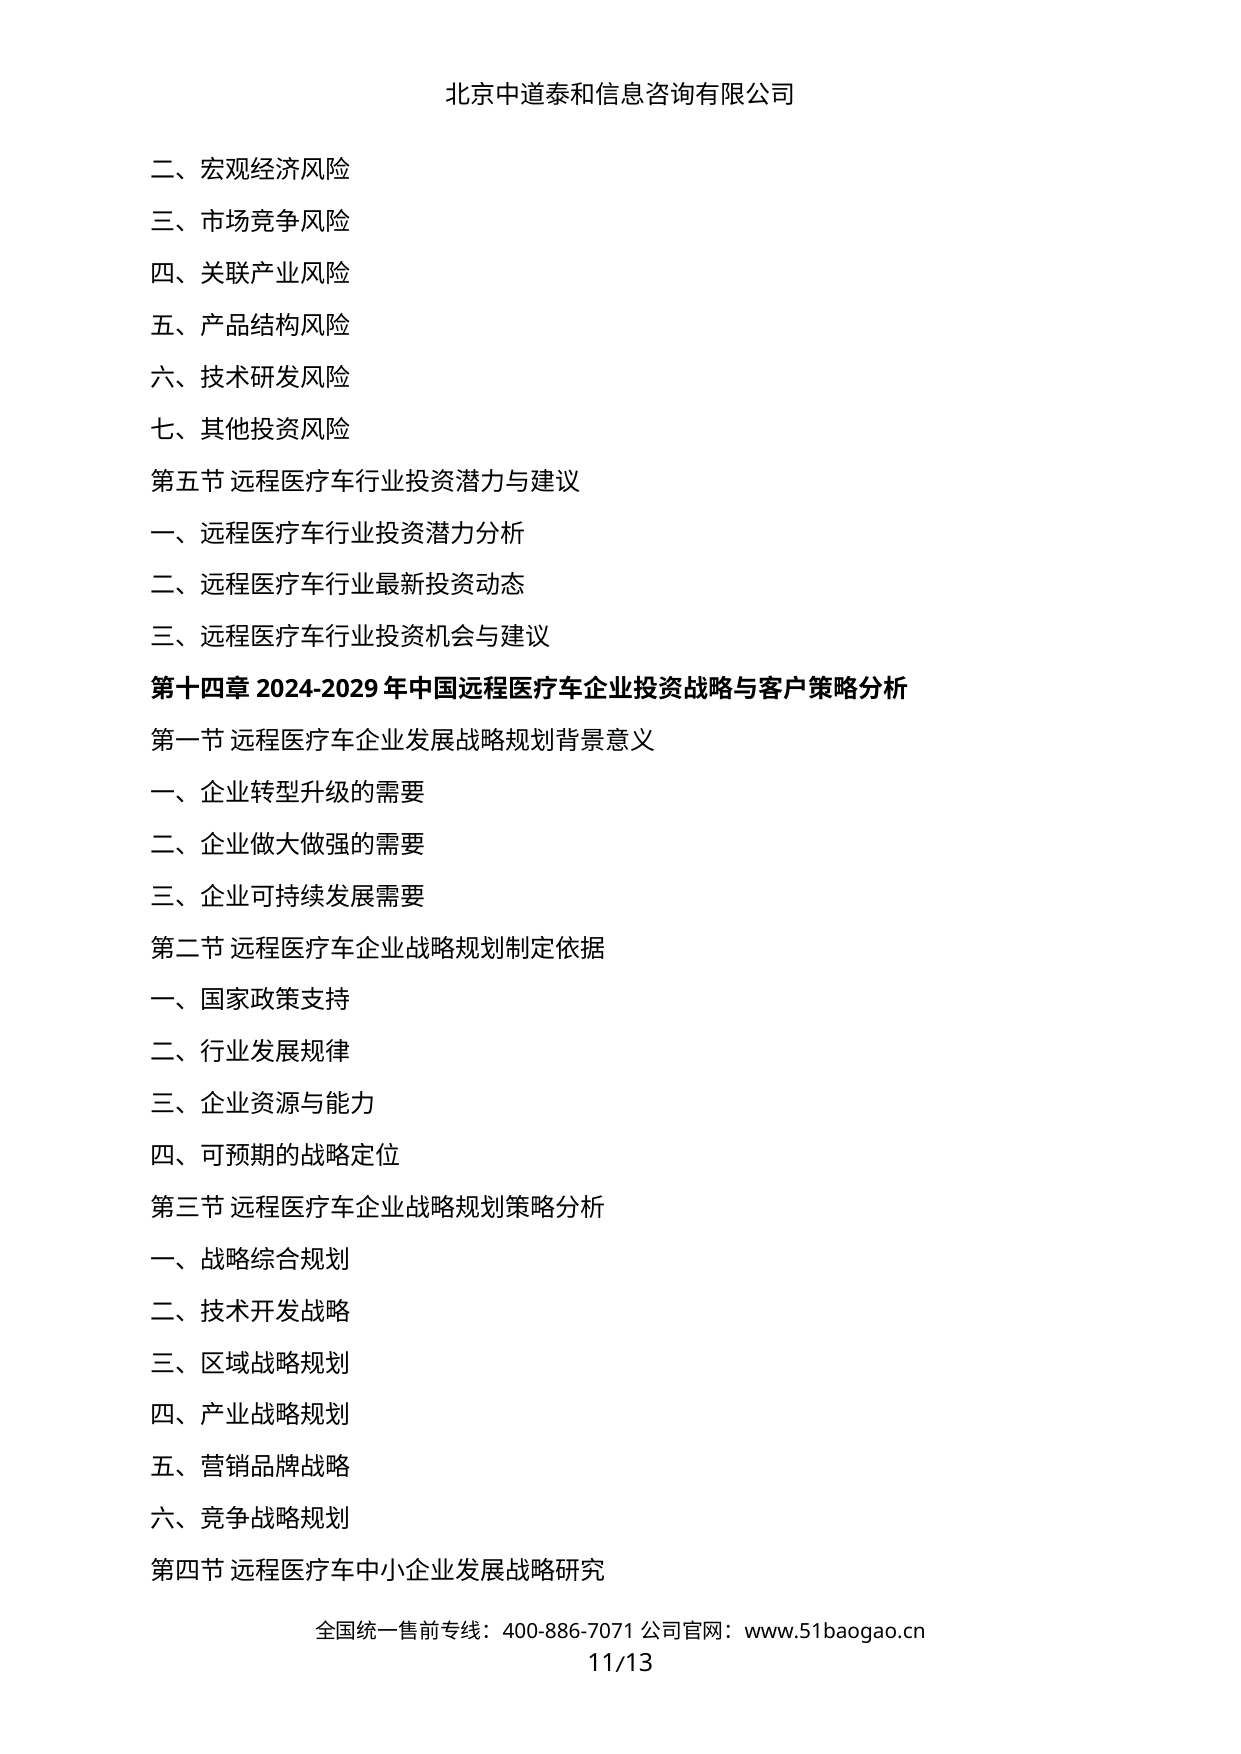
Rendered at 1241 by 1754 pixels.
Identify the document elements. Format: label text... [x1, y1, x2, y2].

text 第二节 远程医疗车企业战略规划制定依据 [150, 928, 1090, 964]
text 四、产业战略规划 [150, 1395, 1090, 1431]
text 第一节 远程医疗车企业发展战略规划背景意义 [150, 721, 1090, 757]
text 三、区域战略规划 [150, 1343, 1090, 1379]
text 三、市场竞争风险 [150, 202, 1090, 238]
text 四、关联产业风险 [150, 254, 1090, 290]
text 第四节 远程医疗车中小企业发展战略研究 [150, 1551, 1090, 1587]
text 二、远程医疗车行业最新投资动态 [150, 565, 1090, 601]
text 四、可预期的战略定位 [150, 1136, 1090, 1172]
text 五、产品结构风险 [150, 306, 1090, 342]
text 六、技术研发风险 [150, 357, 1090, 394]
text 二、行业发展规律 [150, 1032, 1090, 1068]
text 第三节 远程医疗车企业战略规划策略分析 [150, 1187, 1090, 1224]
text 三、远程医疗车行业投资机会与建议 [150, 617, 1090, 653]
text 一、战略综合规划 [150, 1239, 1090, 1276]
text 七、其他投资风险 [150, 409, 1090, 446]
text 一、国家政策支持 [150, 980, 1090, 1016]
text 三、企业可持续发展需要 [150, 876, 1090, 912]
text 六、竞争战略规划 [150, 1499, 1090, 1535]
text 第五节 远程医疗车行业投资潜力与建议 [150, 461, 1090, 497]
text 五、营销品牌战略 [150, 1447, 1090, 1483]
text 第十四章 2024-2029年中国远程医疗车企业投资战略与客户策略分析 [150, 669, 1090, 705]
text 二、技术开发战略 [150, 1291, 1090, 1327]
text 三、企业资源与能力 [150, 1084, 1090, 1120]
text 二、企业做大做强的需要 [150, 824, 1090, 861]
text 一、企业转型升级的需要 [150, 772, 1090, 809]
text 二、宏观经济风险 [150, 150, 1090, 186]
text 一、远程医疗车行业投资潜力分析 [150, 513, 1090, 549]
